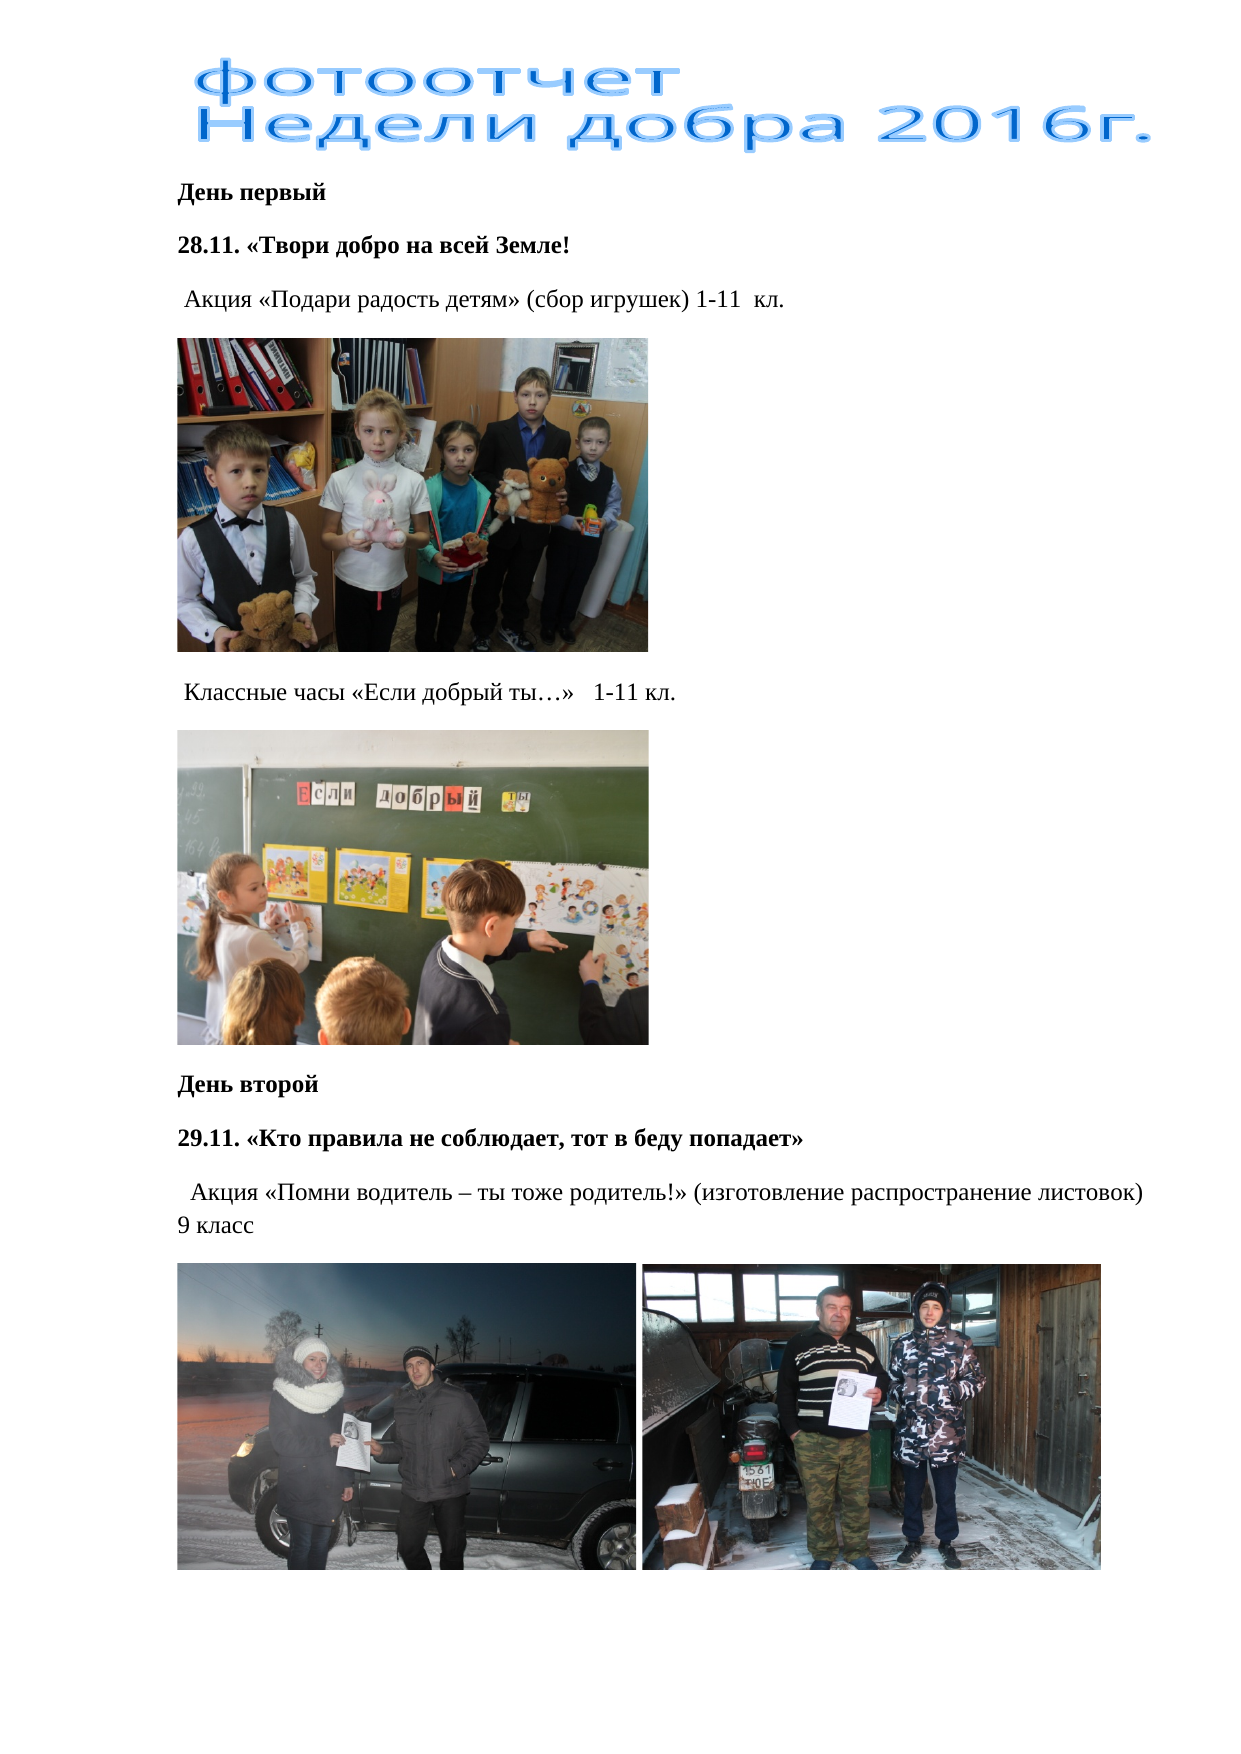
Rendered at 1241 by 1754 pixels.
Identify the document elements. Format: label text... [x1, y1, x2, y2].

picture [177, 1263, 637, 1570]
text Классные часы «Если добрый ты…» 1-11 кл. [177, 677, 1152, 706]
picture [642, 1264, 1101, 1570]
text Акция «Подари радость детям» (сбор игрушек) 1-11 кл. [177, 284, 1152, 313]
picture [177, 730, 649, 1045]
text День первый [177, 177, 1152, 205]
picture [177, 338, 649, 652]
text Акция «Помни водитель – ты тоже родитель!» (изготовление распространение листовок) 9 класс [177, 1177, 1152, 1239]
text 29.11. «Кто правила не соблюдает, тот в беду попадает» [177, 1123, 1152, 1152]
text День второй [177, 1069, 1152, 1098]
text 28.11. «Твори добро на всей Земле! [177, 230, 1152, 259]
